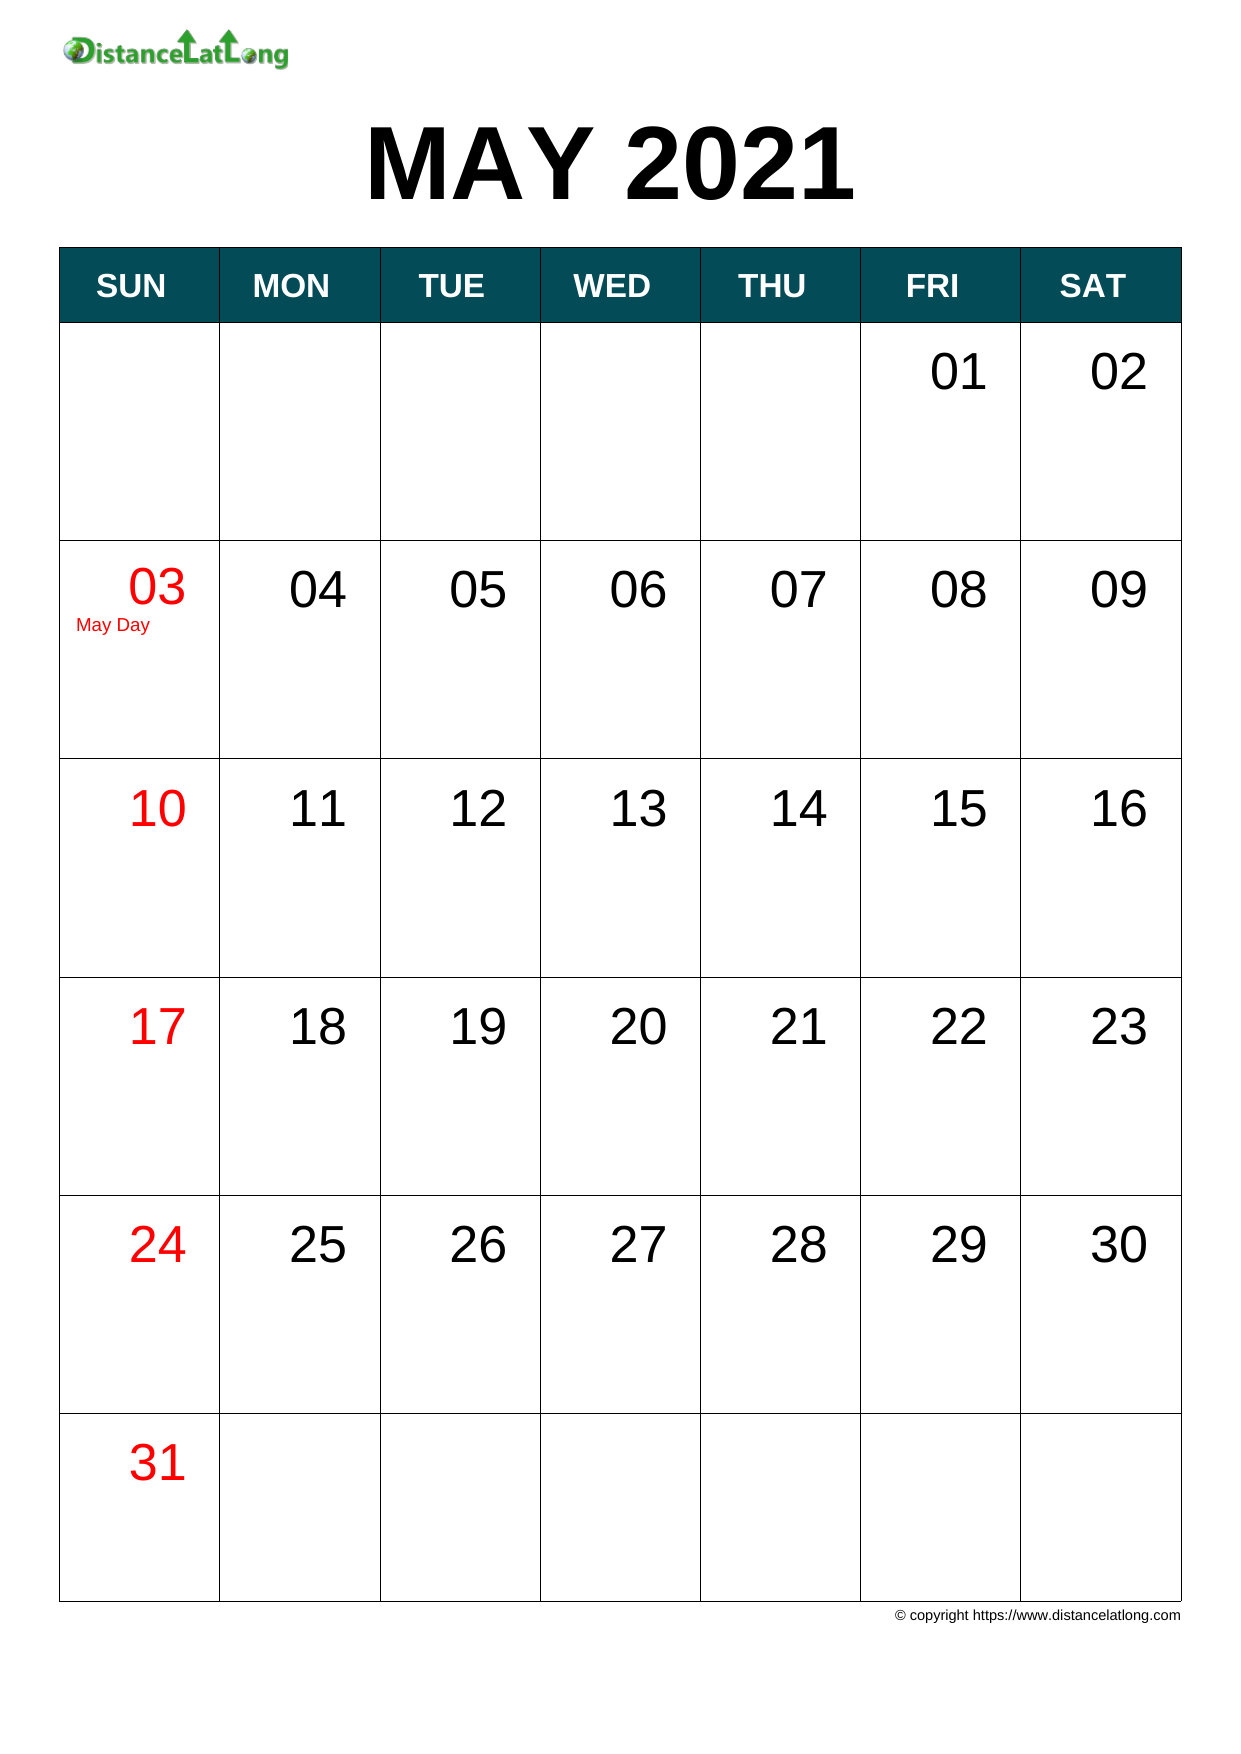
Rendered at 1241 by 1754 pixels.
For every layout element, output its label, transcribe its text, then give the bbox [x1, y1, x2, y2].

table_header MON [220, 248, 380, 322]
table_header THU [701, 248, 860, 322]
picture [59, 29, 289, 70]
table_cell [220, 1414, 380, 1601]
table_cell 03 May Day [60, 541, 219, 758]
table_cell 09 [1021, 541, 1181, 758]
table_cell [701, 323, 860, 540]
table_header WED [541, 248, 700, 322]
table_cell 18 [220, 978, 380, 1195]
table_cell 11 [220, 759, 380, 976]
table_header FRI [861, 248, 1020, 322]
text MAY 2021 [48, 102, 1172, 222]
table_cell 24 [60, 1196, 219, 1413]
table_cell [541, 323, 700, 540]
table_cell [381, 1414, 540, 1601]
table_cell 31 [60, 1414, 219, 1601]
table_cell [1021, 1414, 1181, 1601]
table_header SUN [60, 248, 219, 322]
table_cell 15 [861, 759, 1020, 976]
table_cell 19 [381, 978, 540, 1195]
table_cell 13 [541, 759, 700, 976]
table_header SAT [1021, 248, 1181, 322]
table_cell [861, 1414, 1020, 1601]
table_cell 29 [861, 1196, 1020, 1413]
table_cell 27 [541, 1196, 700, 1413]
table_cell [541, 1414, 700, 1601]
table_cell 14 [701, 759, 860, 976]
table_header TUE [381, 248, 540, 322]
table_cell [701, 1414, 860, 1601]
table_cell 26 [381, 1196, 540, 1413]
table_cell 07 [701, 541, 860, 758]
table_cell 10 [60, 759, 219, 976]
table_cell [220, 323, 380, 540]
table_cell 06 [541, 541, 700, 758]
table_cell 16 [1021, 759, 1181, 976]
table_cell 04 [220, 541, 380, 758]
table_cell 23 [1021, 978, 1181, 1195]
table_cell 21 [701, 978, 860, 1195]
table_cell 01 [861, 323, 1020, 540]
table_cell 12 [381, 759, 540, 976]
table_cell 25 [220, 1196, 380, 1413]
table_cell 02 [1021, 323, 1181, 540]
table_cell [60, 323, 219, 540]
table_cell [381, 323, 540, 540]
table_cell 28 [701, 1196, 860, 1413]
table_cell 30 [1021, 1196, 1181, 1413]
table_cell 08 [861, 541, 1020, 758]
table_cell 17 [60, 978, 219, 1195]
table_cell 22 [861, 978, 1020, 1195]
table_cell 20 [541, 978, 700, 1195]
table_cell 05 [381, 541, 540, 758]
